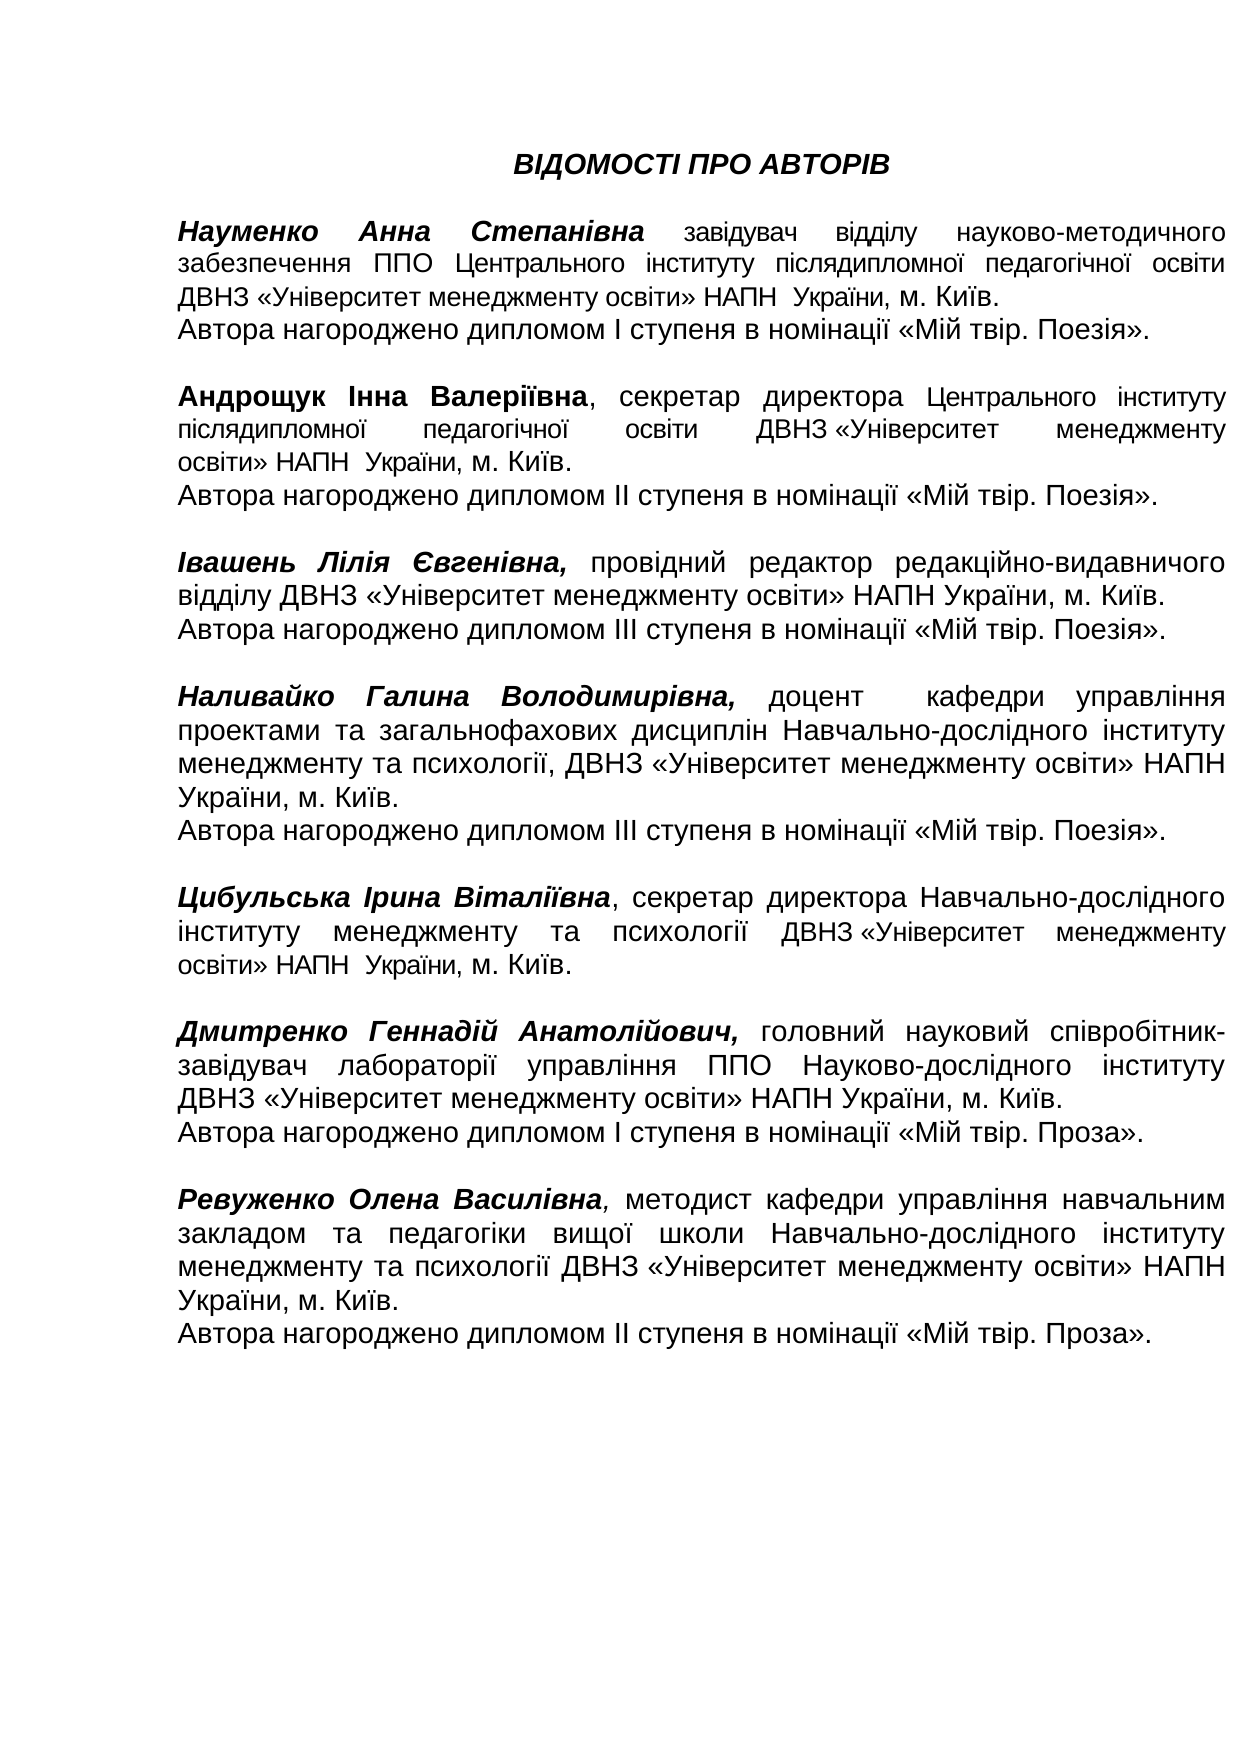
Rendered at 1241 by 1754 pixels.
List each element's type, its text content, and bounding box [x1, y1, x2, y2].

table_cell Наливайко Галина Володимирівна, доцент кафедри управління проектами та загальнофахових дисциплін Навчально-дослідного інституту менеджменту та психології, ДВНЗ «Університет менеджменту освіти» НАПН України, м. Київ. Автора нагороджено дипломом ІІІ ступеня в номінації «Мій твір. Поезія». [166, 679, 1237, 880]
table_cell Івашень Лілія Євгенівна, провідний редактор редакційно-видавничого відділу ДВНЗ «Університет менеджменту освіти» НАПН України, м. Київ. Автора нагороджено дипломом ІІІ ступеня в номінації «Мій твір. Поезія». [166, 545, 1237, 679]
table_cell Ревуженко Олена Василівна, методист кафедри управління навчальним закладом та педагогіки вищої школи Навчально-дослідного інституту менеджменту та психології ДВНЗ «Університет менеджменту освіти» НАПН України, м. Київ. Автора нагороджено дипломом ІІ ступеня в номінації «Мій твір. Проза». [166, 1182, 1237, 1383]
table_cell Цибульська Ірина Віталіївна, секретар директора Навчально-дослідного інституту менеджменту та психології ДВНЗ «Університет менеджменту освіти» НАПН України, м. Київ. [166, 880, 1237, 1014]
table_cell Науменко Анна Степанівна завідувач відділу науково-методичного забезпечення ППО Центрального інституту післядипломної педагогічної освіти ДВНЗ «Університет менеджменту освіти» НАПН України, м. Київ. Автора нагороджено дипломом І ступеня в номінації «Мій твір. Поезія». [166, 214, 1237, 379]
table_cell Дмитренко Геннадій Анатолійович, головний науковий співробітник-завідувач лабораторії управління ППО Науково-дослідного інституту ДВНЗ «Університет менеджменту освіти» НАПН України, м. Київ. Автора нагороджено дипломом І ступеня в номінації «Мій твір. Проза». [166, 1014, 1237, 1182]
table_cell Андрощук Інна Валеріївна, секретар директора Центрального інституту післядипломної педагогічної освіти ДВНЗ «Університет менеджменту освіти» НАПН України, м. Київ. Автора нагороджено дипломом ІІ ступеня в номінації «Мій твір. Поезія». [166, 379, 1237, 545]
table_header ВІДОМОСТІ ПРО АВТОРІВ [166, 147, 1237, 214]
